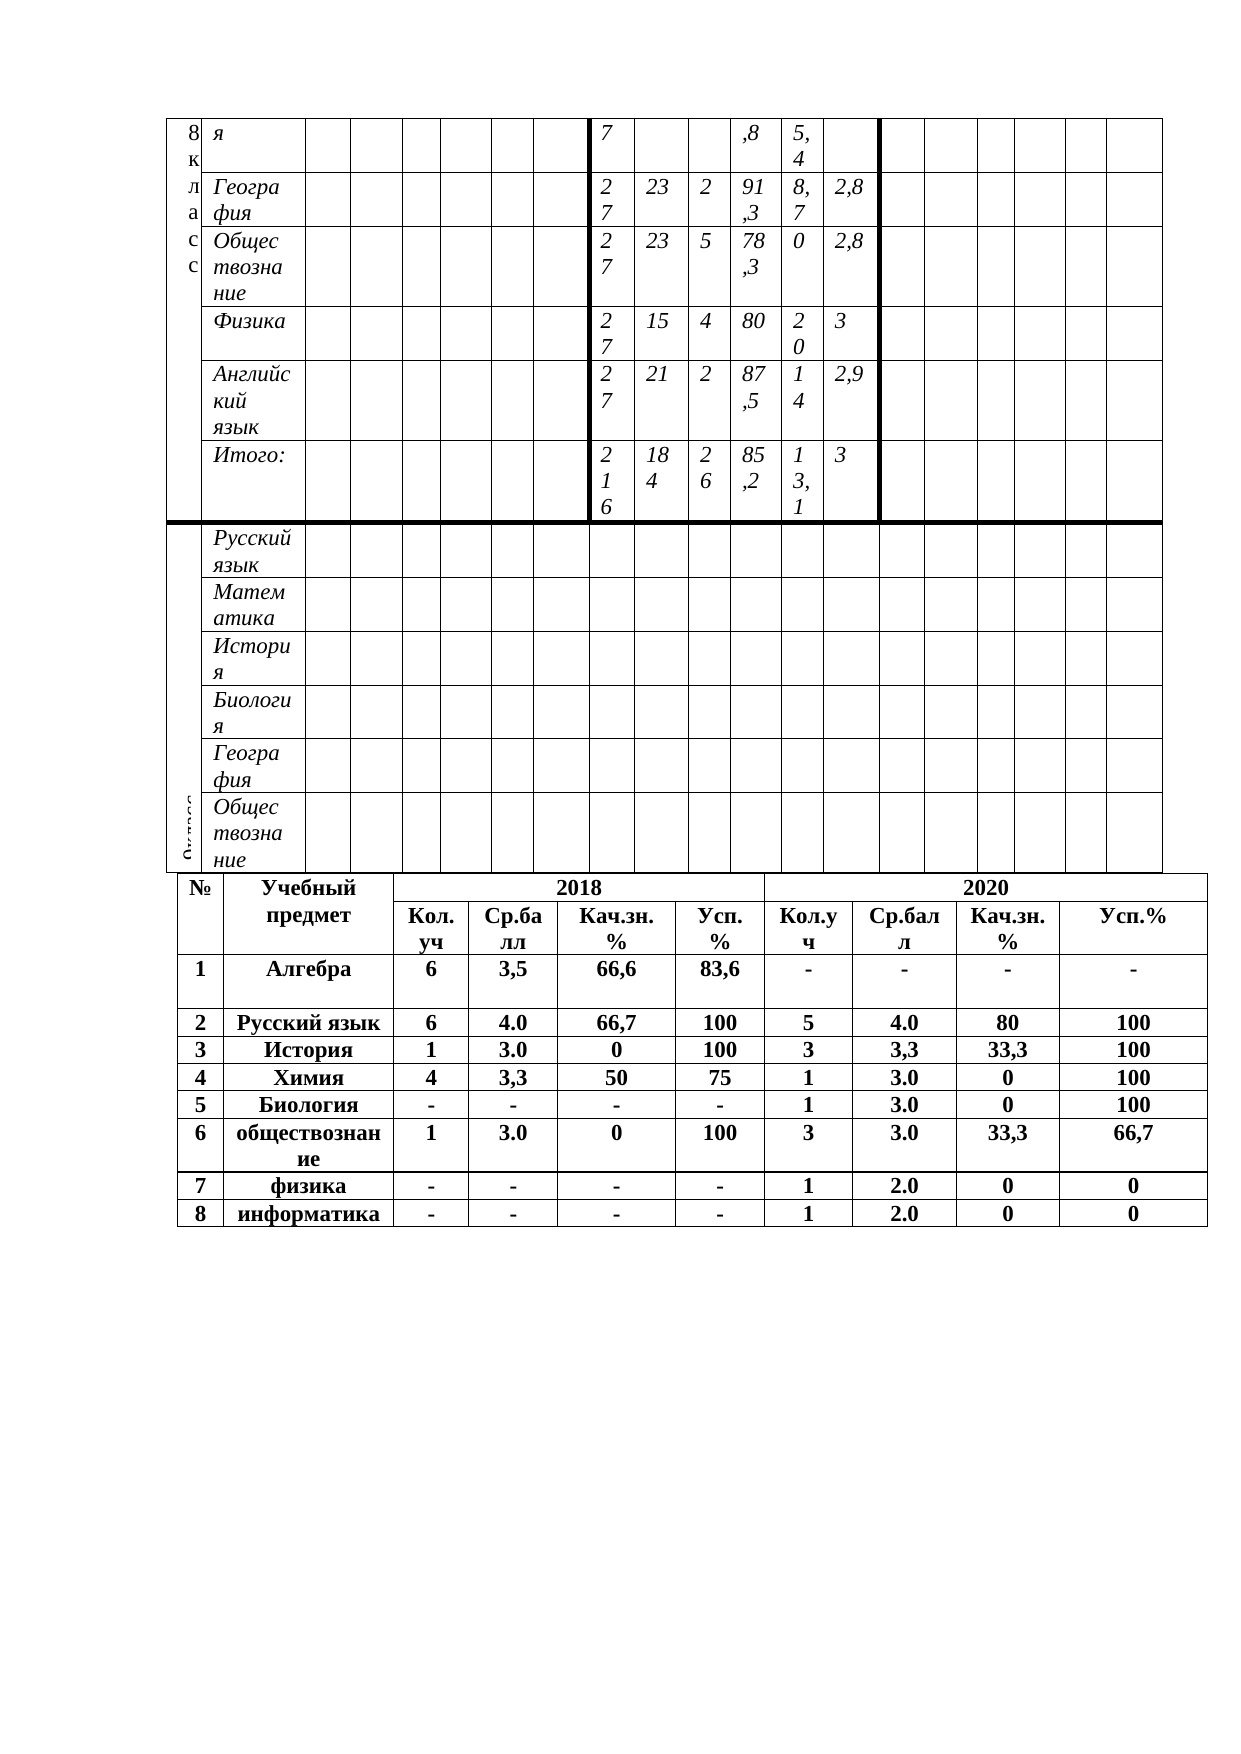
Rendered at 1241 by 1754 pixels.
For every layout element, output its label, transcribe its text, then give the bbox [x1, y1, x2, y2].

table_cell 26 [689, 441, 730, 520]
table_cell [880, 739, 924, 792]
table_cell [1066, 441, 1106, 520]
table_cell [351, 686, 402, 738]
table_cell Кач.зн.% [957, 902, 1059, 954]
table_cell [590, 632, 634, 684]
table_cell [978, 361, 1014, 439]
table_cell - [469, 1091, 557, 1118]
table_cell [1107, 632, 1162, 684]
table_cell - [676, 1200, 764, 1226]
table_cell 4 [689, 307, 730, 359]
table_cell Биология [202, 119, 305, 172]
table_cell [689, 793, 730, 872]
table_cell [403, 441, 440, 520]
table_cell 4 [394, 1064, 468, 1090]
table_cell [351, 361, 402, 439]
table_cell 15 [635, 307, 688, 359]
table_cell 6 [178, 1119, 223, 1171]
table_cell [306, 525, 350, 577]
table_cell 100 [1060, 1064, 1207, 1090]
table_cell [1107, 307, 1162, 359]
table_cell [882, 119, 924, 172]
table_cell 100 [676, 1009, 764, 1036]
table_cell [403, 173, 440, 226]
table_cell [635, 525, 688, 577]
table_cell [306, 227, 350, 306]
table_cell [824, 578, 879, 631]
table_cell [534, 793, 589, 872]
table_cell [1015, 307, 1065, 359]
table_cell [1066, 307, 1106, 359]
table_cell [880, 525, 924, 577]
table_cell [534, 578, 589, 631]
table_cell [492, 525, 533, 577]
table_cell [351, 441, 402, 520]
table_cell 5 [178, 1091, 223, 1118]
table_cell Биология [202, 686, 305, 738]
table_cell 9класс [167, 525, 201, 872]
table_cell 27 [592, 361, 634, 439]
table_cell [925, 578, 977, 631]
table_cell 4.0 [469, 1009, 557, 1036]
table_cell 87,5 [731, 361, 781, 439]
table_cell [492, 307, 533, 359]
table_cell 1 [765, 1064, 852, 1090]
table_cell [403, 739, 440, 792]
table_cell [882, 307, 924, 359]
table_cell [403, 227, 440, 306]
table_header 2018 [394, 874, 764, 901]
table_header Учебный предмет [224, 874, 393, 954]
table_cell [306, 686, 350, 738]
table_cell [306, 361, 350, 439]
table_cell [925, 227, 977, 306]
table_cell География [202, 173, 305, 226]
table_cell [978, 578, 1014, 631]
table_cell [403, 307, 440, 359]
table_cell [978, 227, 1014, 306]
table_cell [1015, 441, 1065, 520]
table_cell [1066, 119, 1106, 172]
table_cell [1066, 361, 1106, 439]
table_cell [534, 307, 587, 359]
table_cell 3,3 [853, 1037, 956, 1063]
table_cell Английский язык [202, 361, 305, 439]
table_cell [534, 739, 589, 792]
table_cell [534, 686, 589, 738]
table_cell [403, 686, 440, 738]
table_cell 1 [178, 955, 223, 1008]
table_cell 216 [592, 441, 634, 520]
table_cell [782, 525, 823, 577]
table_cell 0 [558, 1037, 675, 1063]
table_cell [824, 632, 879, 684]
table_cell [925, 441, 977, 520]
table_cell [1066, 227, 1106, 306]
table_cell 7 [178, 1173, 223, 1199]
table_cell 0 [558, 1119, 675, 1171]
table_cell 15,4 [782, 119, 823, 172]
table_cell [731, 739, 781, 792]
table_cell [441, 793, 491, 872]
table_cell [1107, 227, 1162, 306]
table_cell 3 [824, 119, 877, 172]
table_cell - [1060, 955, 1207, 1008]
table_cell 1 [394, 1037, 468, 1063]
table_cell [925, 173, 977, 226]
table_cell [731, 525, 781, 577]
table_cell [731, 632, 781, 684]
table_cell [782, 739, 823, 792]
table_cell 5 [689, 119, 730, 172]
table_cell [1015, 173, 1065, 226]
table_cell [880, 793, 924, 872]
table_cell [306, 793, 350, 872]
table_cell [925, 119, 977, 172]
table_cell [978, 307, 1014, 359]
table_cell 3.0 [853, 1091, 956, 1118]
table_cell [590, 578, 634, 631]
table_cell [492, 632, 533, 684]
table_cell Усп.% [1060, 902, 1207, 954]
table_cell 23 [635, 173, 688, 226]
table_cell [306, 307, 350, 359]
table_cell 3 [178, 1037, 223, 1063]
table_cell [782, 686, 823, 738]
table_cell 2,9 [824, 361, 877, 439]
table_cell [306, 739, 350, 792]
table_cell 13,1 [782, 441, 823, 520]
table_cell 2,8 [824, 173, 877, 226]
table_cell 2 [178, 1009, 223, 1036]
table_cell [1015, 119, 1065, 172]
table_cell [1107, 793, 1162, 872]
table_cell [1066, 632, 1106, 684]
table_cell 0 [957, 1064, 1059, 1090]
table_cell [403, 632, 440, 684]
table_cell [1066, 173, 1106, 226]
table_cell [403, 119, 440, 172]
table_cell [824, 793, 879, 872]
table_cell 27 [592, 173, 634, 226]
table_cell [534, 632, 589, 684]
table_cell [880, 578, 924, 631]
table_cell 66,6 [558, 955, 675, 1008]
table_cell - [558, 1091, 675, 1118]
table_cell 0 [782, 227, 823, 306]
table_cell 4 [178, 1064, 223, 1090]
table_cell [351, 173, 402, 226]
table_cell [1107, 361, 1162, 439]
table_cell [978, 793, 1014, 872]
table_cell 1 [394, 1119, 468, 1171]
table_cell [635, 739, 688, 792]
table_cell 3 [824, 307, 877, 359]
table_cell [978, 441, 1014, 520]
table_cell Математика [202, 578, 305, 631]
table_cell [1107, 578, 1162, 631]
table_cell [1015, 525, 1065, 577]
table_cell [1107, 686, 1162, 738]
table_cell 20 [782, 307, 823, 359]
table_cell [824, 739, 879, 792]
table_cell - [469, 1173, 557, 1199]
table_cell Ср.балл [853, 902, 956, 954]
table_cell [351, 227, 402, 306]
table_cell 0 [957, 1091, 1059, 1118]
table_cell [880, 632, 924, 684]
table_cell [1015, 361, 1065, 439]
table_cell - [469, 1200, 557, 1226]
table_cell Физика [202, 307, 305, 359]
table_cell [689, 739, 730, 792]
table_cell - [765, 955, 852, 1008]
table_cell 3 [765, 1037, 852, 1063]
table_cell [782, 578, 823, 631]
table_cell 14 [782, 361, 823, 439]
table_cell [306, 119, 350, 172]
table_cell 80 [731, 307, 781, 359]
table_cell [824, 686, 879, 738]
table_cell 100 [676, 1037, 764, 1063]
table_cell [1107, 173, 1162, 226]
table_cell 8,7 [782, 173, 823, 226]
table_cell [492, 441, 533, 520]
table_cell 4.0 [853, 1009, 956, 1036]
table_cell 3.0 [469, 1037, 557, 1063]
table_cell [1066, 686, 1106, 738]
table_cell 100 [1060, 1037, 1207, 1063]
table_cell 33,3 [957, 1119, 1059, 1171]
table_cell 75 [676, 1064, 764, 1090]
table_cell - [558, 1173, 675, 1199]
table_cell [925, 739, 977, 792]
table_cell 8 [178, 1200, 223, 1226]
table_cell - [394, 1173, 468, 1199]
table_header № [178, 874, 223, 954]
table_cell [534, 441, 587, 520]
table_cell 184 [635, 441, 688, 520]
table_cell Химия [224, 1064, 393, 1090]
table_cell Русский язык [202, 525, 305, 577]
table_cell [351, 119, 402, 172]
table_cell [978, 632, 1014, 684]
table_cell [731, 793, 781, 872]
table_cell [635, 578, 688, 631]
table_cell 80,8 [731, 119, 781, 172]
table_cell обществознание [224, 1119, 393, 1171]
table_cell Биология [224, 1091, 393, 1118]
table_cell [306, 578, 350, 631]
table_cell 3,3 [469, 1064, 557, 1090]
table_cell 3.0 [853, 1064, 956, 1090]
table_cell 0 [957, 1200, 1059, 1226]
table_cell - [853, 955, 956, 1008]
table_cell [925, 361, 977, 439]
table_header 2020 [765, 874, 1207, 901]
table_cell 3,5 [469, 955, 557, 1008]
table_cell [1107, 525, 1162, 577]
table_cell [441, 227, 491, 306]
table_cell [1015, 686, 1065, 738]
table_cell [441, 307, 491, 359]
table_cell [534, 227, 587, 306]
table_cell [1015, 632, 1065, 684]
table_cell 33,3 [957, 1037, 1059, 1063]
table_cell [635, 686, 688, 738]
table_cell [403, 578, 440, 631]
table_cell 3.0 [853, 1119, 956, 1171]
table_cell [1066, 525, 1106, 577]
table_cell [1107, 119, 1162, 172]
table_cell 21 [635, 361, 688, 439]
table_cell [590, 739, 634, 792]
table_cell 5 [765, 1009, 852, 1036]
table_cell [534, 173, 587, 226]
table_cell [782, 793, 823, 872]
table_cell - [558, 1200, 675, 1226]
table_cell [925, 307, 977, 359]
table_cell [1066, 578, 1106, 631]
table_cell [534, 525, 589, 577]
table_cell [1066, 739, 1106, 792]
table_cell 6 [394, 1009, 468, 1036]
table_cell Русский язык [224, 1009, 393, 1036]
table_cell - [394, 1200, 468, 1226]
table_cell Ср.балл [469, 902, 557, 954]
table_cell [492, 173, 533, 226]
table_cell [689, 525, 730, 577]
table_cell 1 [765, 1200, 852, 1226]
table_cell Алгебра [224, 955, 393, 1008]
table_cell - [957, 955, 1059, 1008]
table_cell - [394, 1091, 468, 1118]
table_cell [978, 739, 1014, 792]
table_cell География [202, 739, 305, 792]
table_cell [306, 632, 350, 684]
table_cell [689, 686, 730, 738]
table_cell 2 [689, 173, 730, 226]
table_cell Кач.зн.% [558, 902, 675, 954]
table_cell [441, 686, 491, 738]
table_cell - [676, 1091, 764, 1118]
table_cell [882, 227, 924, 306]
table_cell 26 [635, 119, 688, 172]
table_cell [441, 632, 491, 684]
table_cell 6 [394, 955, 468, 1008]
table_cell 85,2 [731, 441, 781, 520]
table_cell [441, 525, 491, 577]
table_cell [492, 686, 533, 738]
table_cell [882, 361, 924, 439]
table_cell [782, 632, 823, 684]
table_cell [1015, 793, 1065, 872]
table_cell 0 [1060, 1173, 1207, 1199]
table_cell [441, 441, 491, 520]
table_cell [441, 361, 491, 439]
table_cell [689, 632, 730, 684]
table_cell [590, 525, 634, 577]
table_cell [731, 578, 781, 631]
table_cell 5 [689, 227, 730, 306]
table_cell Обществознание [202, 227, 305, 306]
table_cell 83,6 [676, 955, 764, 1008]
table_cell [635, 793, 688, 872]
table_cell [1015, 578, 1065, 631]
table_cell Обществознание [202, 793, 305, 872]
table_cell 27 [592, 307, 634, 359]
table_cell 23 [635, 227, 688, 306]
table_cell 66,7 [1060, 1119, 1207, 1171]
table_cell физика [224, 1173, 393, 1199]
table_cell История [202, 632, 305, 684]
table_cell 27 [592, 227, 634, 306]
table_cell 2.0 [853, 1200, 956, 1226]
table_cell [441, 739, 491, 792]
table_cell [492, 739, 533, 792]
table_cell 2 [689, 361, 730, 439]
table_cell 0 [957, 1173, 1059, 1199]
table_cell 91,3 [731, 173, 781, 226]
table_cell Кол.уч [394, 902, 468, 954]
table_cell [403, 361, 440, 439]
table_cell [978, 119, 1014, 172]
table_cell [534, 361, 587, 439]
table_cell [441, 173, 491, 226]
table_cell 2,8 [824, 227, 877, 306]
table_cell [403, 793, 440, 872]
table_cell [1107, 739, 1162, 792]
table_cell [351, 632, 402, 684]
table_cell [1107, 441, 1162, 520]
table_cell - [676, 1173, 764, 1199]
table_cell 100 [1060, 1009, 1207, 1036]
table_cell [441, 119, 491, 172]
table_cell [689, 578, 730, 631]
table_cell 27 [592, 119, 634, 172]
table_cell 100 [1060, 1091, 1207, 1118]
table_cell [403, 525, 440, 577]
table_cell История [224, 1037, 393, 1063]
table_cell [1015, 227, 1065, 306]
table_cell [306, 173, 350, 226]
table_cell 1 [765, 1173, 852, 1199]
table_cell [351, 525, 402, 577]
table_cell 1 [765, 1091, 852, 1118]
table_cell [978, 173, 1014, 226]
table_cell [1015, 739, 1065, 792]
table_cell 100 [676, 1119, 764, 1171]
table_cell [925, 793, 977, 872]
table_cell 3.0 [469, 1119, 557, 1171]
table_cell [441, 578, 491, 631]
table_cell [880, 686, 924, 738]
table_cell [882, 173, 924, 226]
table_cell [925, 632, 977, 684]
table_cell [978, 686, 1014, 738]
table_cell [978, 525, 1014, 577]
table_cell 3 [824, 441, 877, 520]
table_cell [351, 578, 402, 631]
table_cell [925, 525, 977, 577]
table_cell [492, 227, 533, 306]
table_cell [534, 119, 587, 172]
table_cell [492, 578, 533, 631]
table_cell [492, 119, 533, 172]
table_cell [635, 632, 688, 684]
table_cell [306, 441, 350, 520]
table_cell 78,3 [731, 227, 781, 306]
table_cell 2.0 [853, 1173, 956, 1199]
table_cell 0 [1060, 1200, 1207, 1226]
table_cell [882, 441, 924, 520]
table_cell [351, 739, 402, 792]
table_cell [351, 307, 402, 359]
table_cell [925, 686, 977, 738]
table_cell [590, 686, 634, 738]
table_cell [824, 525, 879, 577]
table_cell 66,7 [558, 1009, 675, 1036]
table_cell [492, 361, 533, 439]
table_cell Итого: [202, 441, 305, 520]
table_cell [351, 793, 402, 872]
table_cell [492, 793, 533, 872]
table_cell [1066, 793, 1106, 872]
table_cell 50 [558, 1064, 675, 1090]
table_cell Кол.уч [765, 902, 852, 954]
table_cell [731, 686, 781, 738]
table_cell информатика [224, 1200, 393, 1226]
table_cell 80 [957, 1009, 1059, 1036]
table_cell 3 [765, 1119, 852, 1171]
table_cell Усп.% [676, 902, 764, 954]
table_cell [590, 793, 634, 872]
